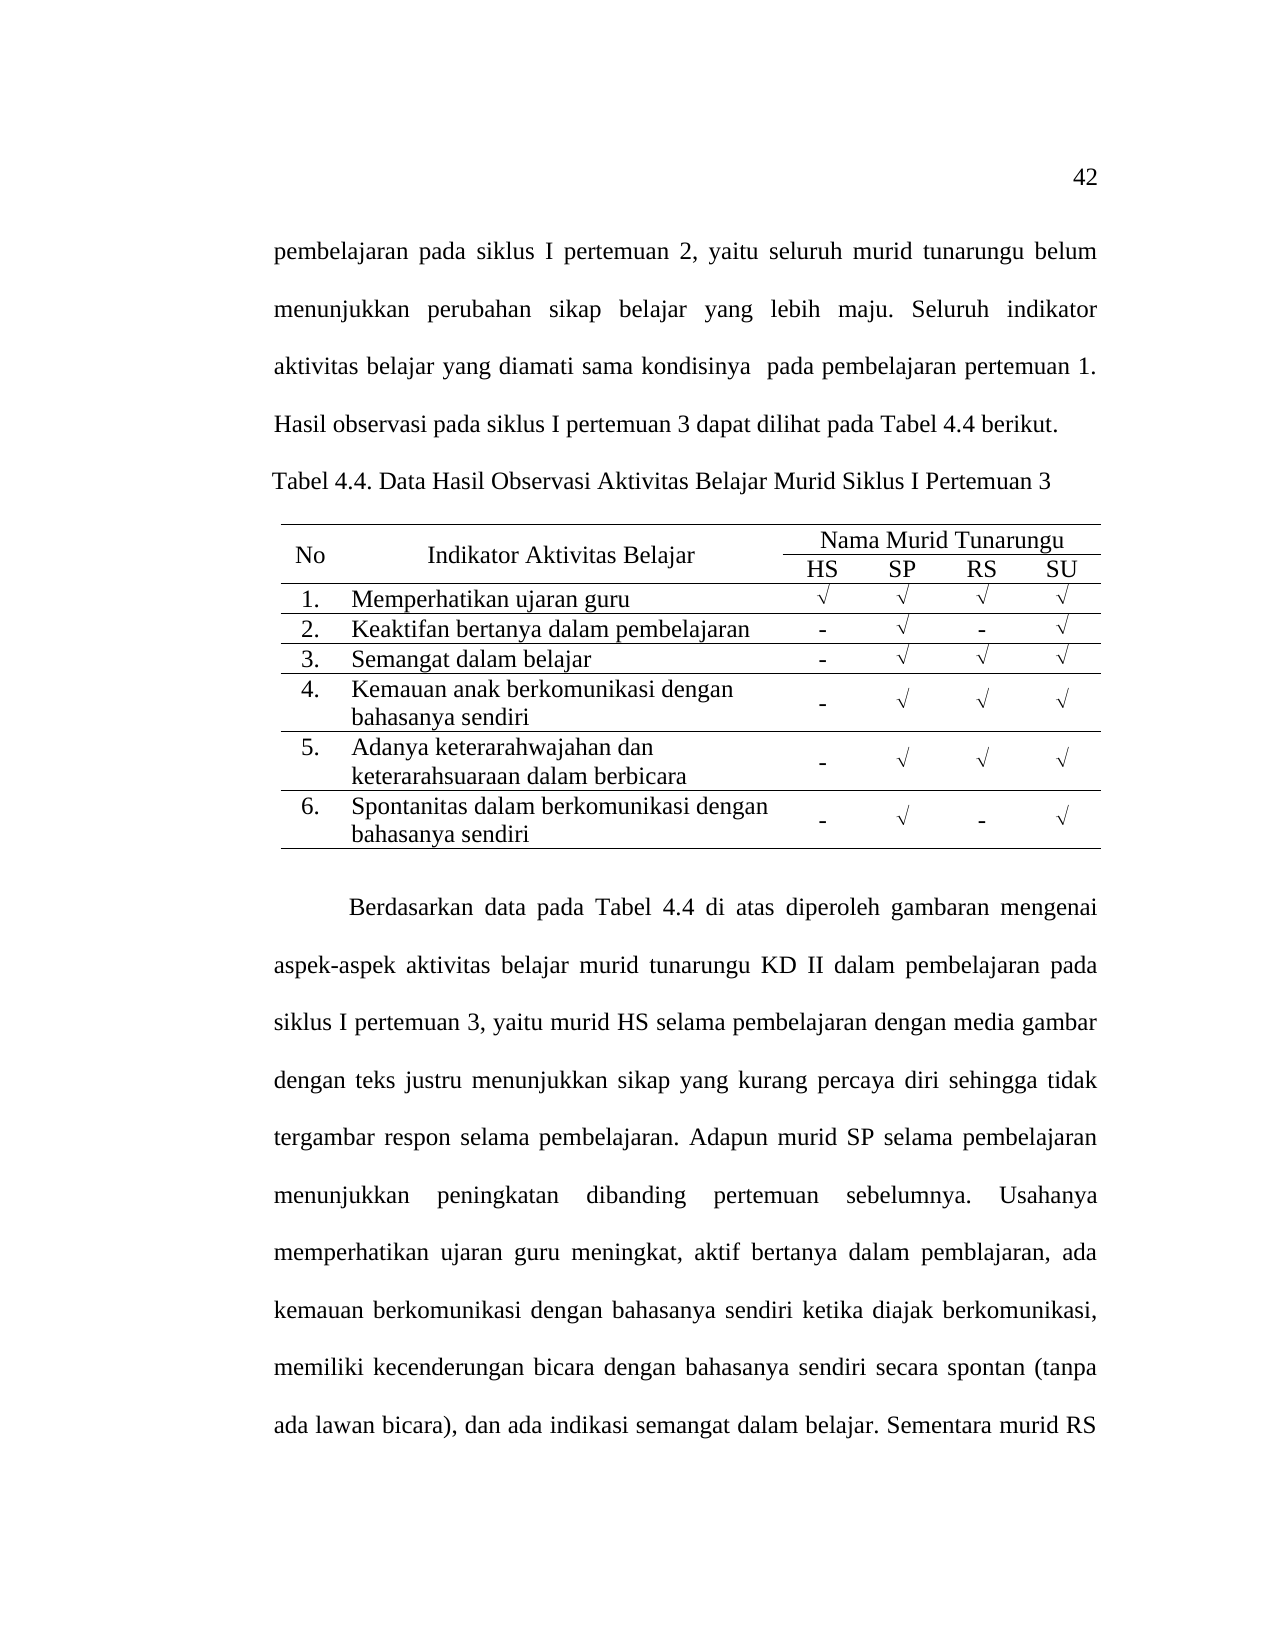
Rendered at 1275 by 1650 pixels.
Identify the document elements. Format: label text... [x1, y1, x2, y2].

table_cell [862, 674, 942, 731]
table_cell - [783, 674, 862, 731]
table_cell [1022, 674, 1101, 731]
table_cell - [942, 791, 1022, 848]
table_cell [1022, 584, 1101, 613]
table_cell SP [862, 555, 942, 583]
table_cell - [783, 732, 862, 790]
table_cell HS [783, 555, 862, 583]
table_cell - [783, 614, 862, 643]
table_cell 1. [281, 584, 340, 613]
table_cell - [783, 644, 862, 673]
table_cell SU [1022, 555, 1101, 583]
text Tabel 4.4. Data Hasil Observasi Aktivitas Belajar Murid Siklus I Pertemuan 3 [236, 466, 1098, 495]
table_cell Memperhatikan ujaran guru [340, 584, 782, 613]
table_cell Keaktifan bertanya dalam pembelajaran [340, 614, 782, 643]
table_cell Kemauan anak berkomunikasi dengan bahasanya sendiri [340, 674, 782, 731]
table_cell 3. [281, 644, 340, 673]
table_cell RS [942, 555, 1022, 583]
table_cell [862, 614, 942, 643]
table_cell [1022, 614, 1101, 643]
table_cell [862, 644, 942, 673]
table_cell Semangat dalam belajar [340, 644, 782, 673]
table_cell [862, 584, 942, 613]
table_header No [281, 525, 340, 583]
table_cell [942, 732, 1022, 790]
table_cell 6. [281, 791, 340, 848]
table_cell [942, 584, 1022, 613]
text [273, 892, 1098, 1439]
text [274, 236, 1098, 437]
table_cell [1022, 791, 1101, 848]
table_cell [1022, 644, 1101, 673]
table_header Indikator Aktivitas Belajar [340, 525, 782, 583]
table_cell 2. [281, 614, 340, 643]
table_cell Spontanitas dalam berkomunikasi dengan bahasanya sendiri [340, 791, 782, 848]
table_cell [862, 732, 942, 790]
table_cell - [783, 791, 862, 848]
table_header Nama Murid Tunarungu [783, 525, 1101, 553]
table_cell 5. [281, 732, 340, 790]
table_cell [862, 791, 942, 848]
table_cell - [942, 614, 1022, 643]
table_cell [1022, 732, 1101, 790]
table_cell [783, 584, 862, 613]
table_cell [942, 644, 1022, 673]
table_cell Adanya keterarahwajahan dan keterarahsuaraan dalam berbicara [340, 732, 782, 790]
table_cell 4. [281, 674, 340, 731]
table_cell [942, 674, 1022, 731]
